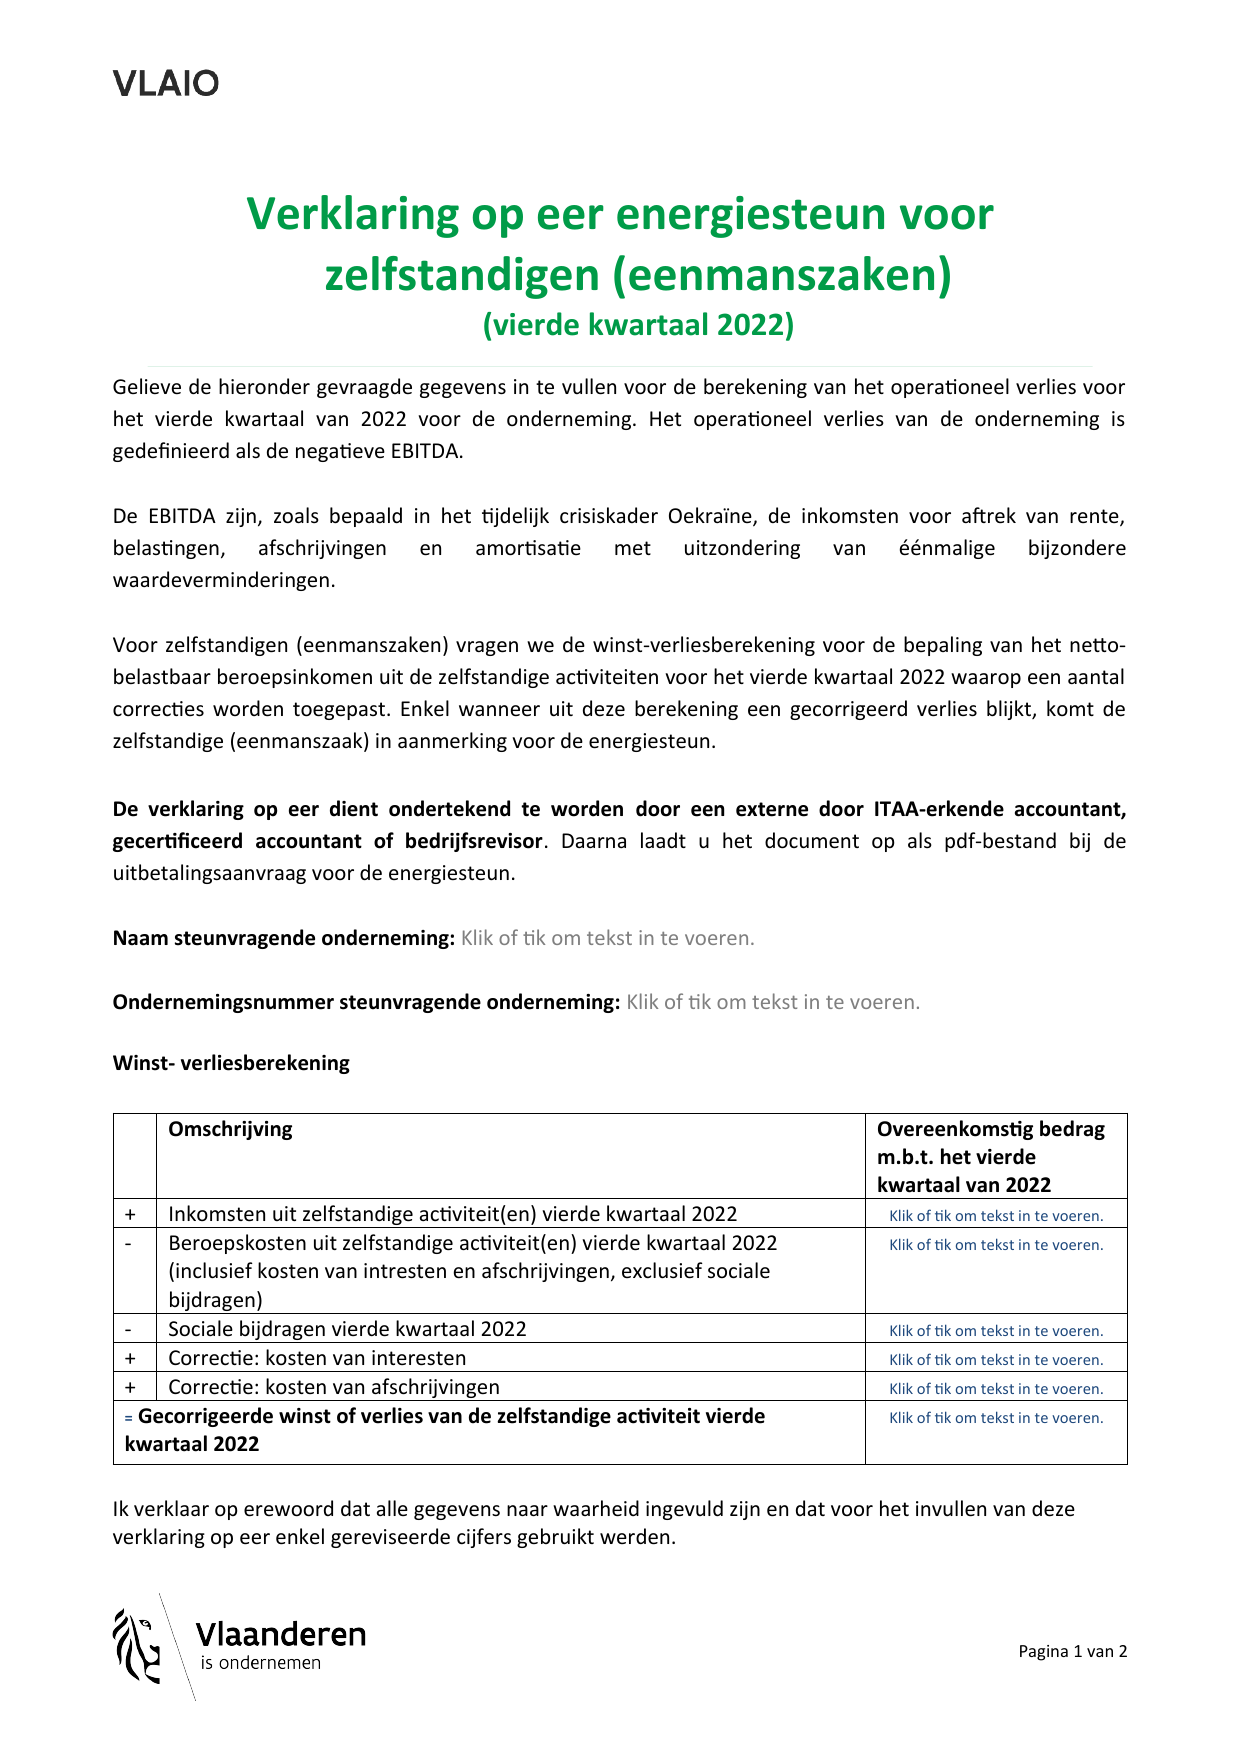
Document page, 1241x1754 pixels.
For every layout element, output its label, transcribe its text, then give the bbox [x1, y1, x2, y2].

table_cell + [114, 1343, 156, 1371]
table_cell - [114, 1314, 156, 1342]
table_header Omschrijving [157, 1114, 865, 1198]
table_cell + [114, 1199, 156, 1227]
table_cell Correctie: kosten van afschrijvingen [157, 1372, 865, 1400]
text Winst- verliesberekening [112, 1048, 1128, 1076]
table_header Overeenkomstig bedrag m.b.t. het vierde kwartaal van 2022 [866, 1114, 1127, 1198]
text Verklaring op eer energiesteun voor zelfstandigen (eenmanszaken) (vierde kwartaal 2022) [112, 181, 1128, 344]
table_cell + [114, 1372, 156, 1400]
text De EBITDA zijn, zoals bepaald in het tijdelijk crisiskader Oekraïne, de inkomsten voor aftrek van rente, belastingen, afschrijvingen en amortisatie met uitzondering van éénmalige bijzondere waardeverminderingen. [112, 501, 1128, 593]
text Ik verklaar op erewoord dat alle gegevens naar waarheid ingevuld zijn en dat voor het invullen van deze verklaring op eer enkel gereviseerde cijfers gebruikt werden. [112, 1493, 1128, 1550]
table_cell Correctie: kosten van interesten [157, 1343, 865, 1371]
table_header [114, 1114, 156, 1198]
text Gelieve de hieronder gevraagde gegevens in te vullen voor de berekening van het operationeel verlies voor het vierde kwartaal van 2022 voor de onderneming. Het operationeel verlies van de onderneming is gedefinieerd als de negatieve EBITDA. [112, 372, 1128, 464]
picture [112, 69, 219, 96]
table_cell = Gecorrigeerde winst of verlies van de zelfstandige activiteit vierde kwartaal 2022 [114, 1401, 865, 1464]
text Voor zelfstandigen (eenmanszaken) vragen we de winst-verliesberekening voor de bepaling van het netto-belastbaar beroepsinkomen uit de zelfstandige activiteiten voor het vierde kwartaal 2022 waarop een aantal correcties worden toegepast. Enkel wanneer uit deze berekening een gecorrigeerd verlies blijkt, komt de zelfstandige (eenmanszaak) in aanmerking voor de energiesteun. [112, 630, 1128, 754]
table_cell Inkomsten uit zelfstandige activiteit(en) vierde kwartaal 2022 [157, 1199, 865, 1227]
text Naam steunvragende onderneming: [112, 923, 1128, 951]
table_cell Sociale bijdragen vierde kwartaal 2022 [157, 1314, 865, 1342]
picture [112, 1593, 367, 1701]
text Ondernemingsnummer steunvragende onderneming: [112, 987, 1128, 1015]
table_cell - [114, 1228, 156, 1313]
table_cell Beroepskosten uit zelfstandige activiteit(en) vierde kwartaal 2022 (inclusief kosten van intresten en afschrijvingen, exclusief sociale bijdragen) [157, 1228, 865, 1313]
text De verklaring op eer dient ondertekend te worden door een externe door ITAA-erkende accountant, gecertificeerd accountant of bedrijfsrevisor. Daarna laadt u het document op als pdf-bestand bij de uitbetalingsaanvraag voor de energiesteun. [112, 758, 1128, 886]
